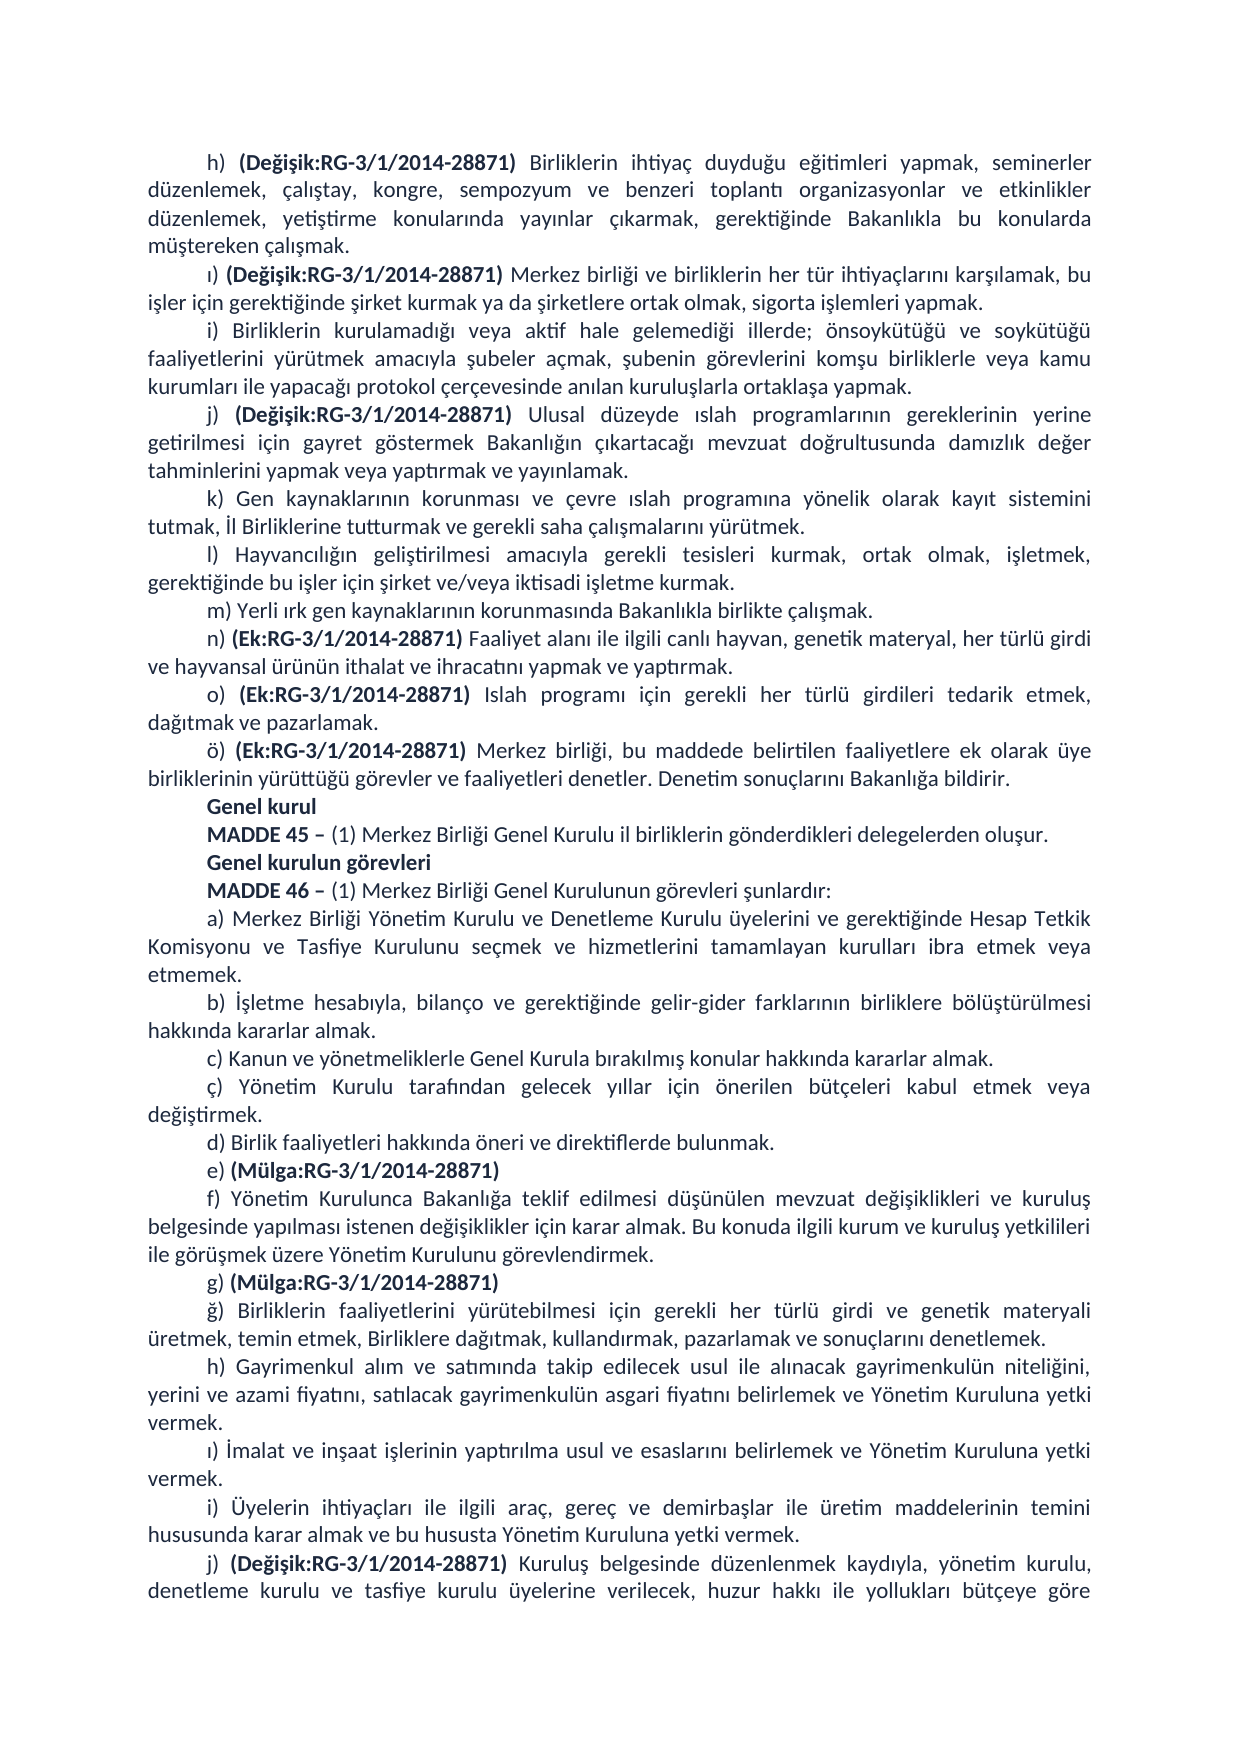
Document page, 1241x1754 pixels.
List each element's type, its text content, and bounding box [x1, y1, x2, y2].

text c) Kanun ve yönetmeliklerle Genel Kurula bırakılmış konular hakkında kararlar almak. [148, 1044, 1093, 1072]
text l) Hayvancılığın geliştirilmesi amacıyla gerekli tesisleri kurmak, ortak olmak, işletmek, gerektiğinde bu işler için şirket ve/veya iktisadi işletme kurmak. [148, 540, 1093, 596]
text Genel kurulun görevleri [148, 848, 1093, 876]
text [148, 1549, 1093, 1605]
text ö) (Ek:RG-3/1/2014-28871) Merkez birliği, bu maddede belirtilen faaliyetlere ek olarak üye birliklerinin yürüttüğü görevler ve faaliyetleri denetler. Denetim sonuçlarını Bakanlığa bildirir. [148, 736, 1093, 792]
text MADDE 46 – (1) Merkez Birliği Genel Kurulunun görevleri şunlardır: [148, 876, 1093, 904]
text ı) (Değişik:RG-3/1/2014-28871) Merkez birliği ve birliklerin her tür ihtiyaçlarını karşılamak, bu işler için gerektiğinde şirket kurmak ya da şirketlere ortak olmak, sigorta işlemleri yapmak. [148, 260, 1093, 316]
text m) Yerli ırk gen kaynaklarının korunmasında Bakanlıkla birlikte çalışmak. [148, 596, 1093, 624]
text d) Birlik faaliyetleri hakkında öneri ve direktiflerde bulunmak. [148, 1128, 1093, 1156]
text j) (Değişik:RG-3/1/2014-28871) Ulusal düzeyde ıslah programlarının gereklerinin yerine getirilmesi için gayret göstermek Bakanlığın çıkartacağı mevzuat doğrultusunda damızlık değer tahminlerini yapmak veya yaptırmak ve yayınlamak. [148, 400, 1093, 484]
text h) Gayrimenkul alım ve satımında takip edilecek usul ile alınacak gayrimenkulün niteliğini, yerini ve azami fiyatını, satılacak gayrimenkulün asgari fiyatını belirlemek ve Yönetim Kuruluna yetki vermek. [148, 1352, 1093, 1437]
text i) Üyelerin ihtiyaçları ile ilgili araç, gereç ve demirbaşlar ile üretim maddelerinin temini hususunda karar almak ve bu hususta Yönetim Kuruluna yetki vermek. [148, 1493, 1093, 1549]
text g) (Mülga:RG-3/1/2014-28871) [148, 1268, 1093, 1296]
text a) Merkez Birliği Yönetim Kurulu ve Denetleme Kurulu üyelerini ve gerektiğinde Hesap Tetkik Komisyonu ve Tasfiye Kurulunu seçmek ve hizmetlerini tamamlayan kurulları ibra etmek veya etmemek. [148, 904, 1093, 988]
text ı) İmalat ve inşaat işlerinin yaptırılma usul ve esaslarını belirlemek ve Yönetim Kuruluna yetki vermek. [148, 1437, 1093, 1493]
text MADDE 45 – (1) Merkez Birliği Genel Kurulu il birliklerin gönderdikleri delegelerden oluşur. [148, 820, 1093, 848]
text ğ) Birliklerin faaliyetlerini yürütebilmesi için gerekli her türlü girdi ve genetik materyali üretmek, temin etmek, Birliklere dağıtmak, kullandırmak, pazarlamak ve sonuçlarını denetlemek. [148, 1296, 1093, 1352]
text b) İşletme hesabıyla, bilanço ve gerektiğinde gelir-gider farklarının birliklere bölüştürülmesi hakkında kararlar almak. [148, 988, 1093, 1044]
text h) (Değişik:RG-3/1/2014-28871) Birliklerin ihtiyaç duyduğu eğitimleri yapmak, seminerler düzenlemek, çalıştay, kongre, sempozyum ve benzeri toplantı organizasyonlar ve etkinlikler düzenlemek, yetiştirme konularında yayınlar çıkarmak, gerektiğinde Bakanlıkla bu konularda müştereken çalışmak. [148, 148, 1093, 260]
text n) (Ek:RG-3/1/2014-28871) Faaliyet alanı ile ilgili canlı hayvan, genetik materyal, her türlü girdi ve hayvansal ürünün ithalat ve ihracatını yapmak ve yaptırmak. [148, 624, 1093, 680]
text f) Yönetim Kurulunca Bakanlığa teklif edilmesi düşünülen mevzuat değişiklikleri ve kuruluş belgesinde yapılması istenen değişiklikler için karar almak. Bu konuda ilgili kurum ve kuruluş yetkilileri ile görüşmek üzere Yönetim Kurulunu görevlendirmek. [148, 1184, 1093, 1268]
text Genel kurul [148, 792, 1093, 820]
text k) Gen kaynaklarının korunması ve çevre ıslah programına yönelik olarak kayıt sistemini tutmak, İl Birliklerine tutturmak ve gerekli saha çalışmalarını yürütmek. [148, 484, 1093, 540]
text i) Birliklerin kurulamadığı veya aktif hale gelemediği illerde; önsoykütüğü ve soykütüğü faaliyetlerini yürütmek amacıyla şubeler açmak, şubenin görevlerini komşu birliklerle veya kamu kurumları ile yapacağı protokol çerçevesinde anılan kuruluşlarla ortaklaşa yapmak. [148, 316, 1093, 400]
text e) (Mülga:RG-3/1/2014-28871) [148, 1156, 1093, 1184]
text o) (Ek:RG-3/1/2014-28871) Islah programı için gerekli her türlü girdileri tedarik etmek, dağıtmak ve pazarlamak. [148, 680, 1093, 736]
text ç) Yönetim Kurulu tarafından gelecek yıllar için önerilen bütçeleri kabul etmek veya değiştirmek. [148, 1072, 1093, 1128]
